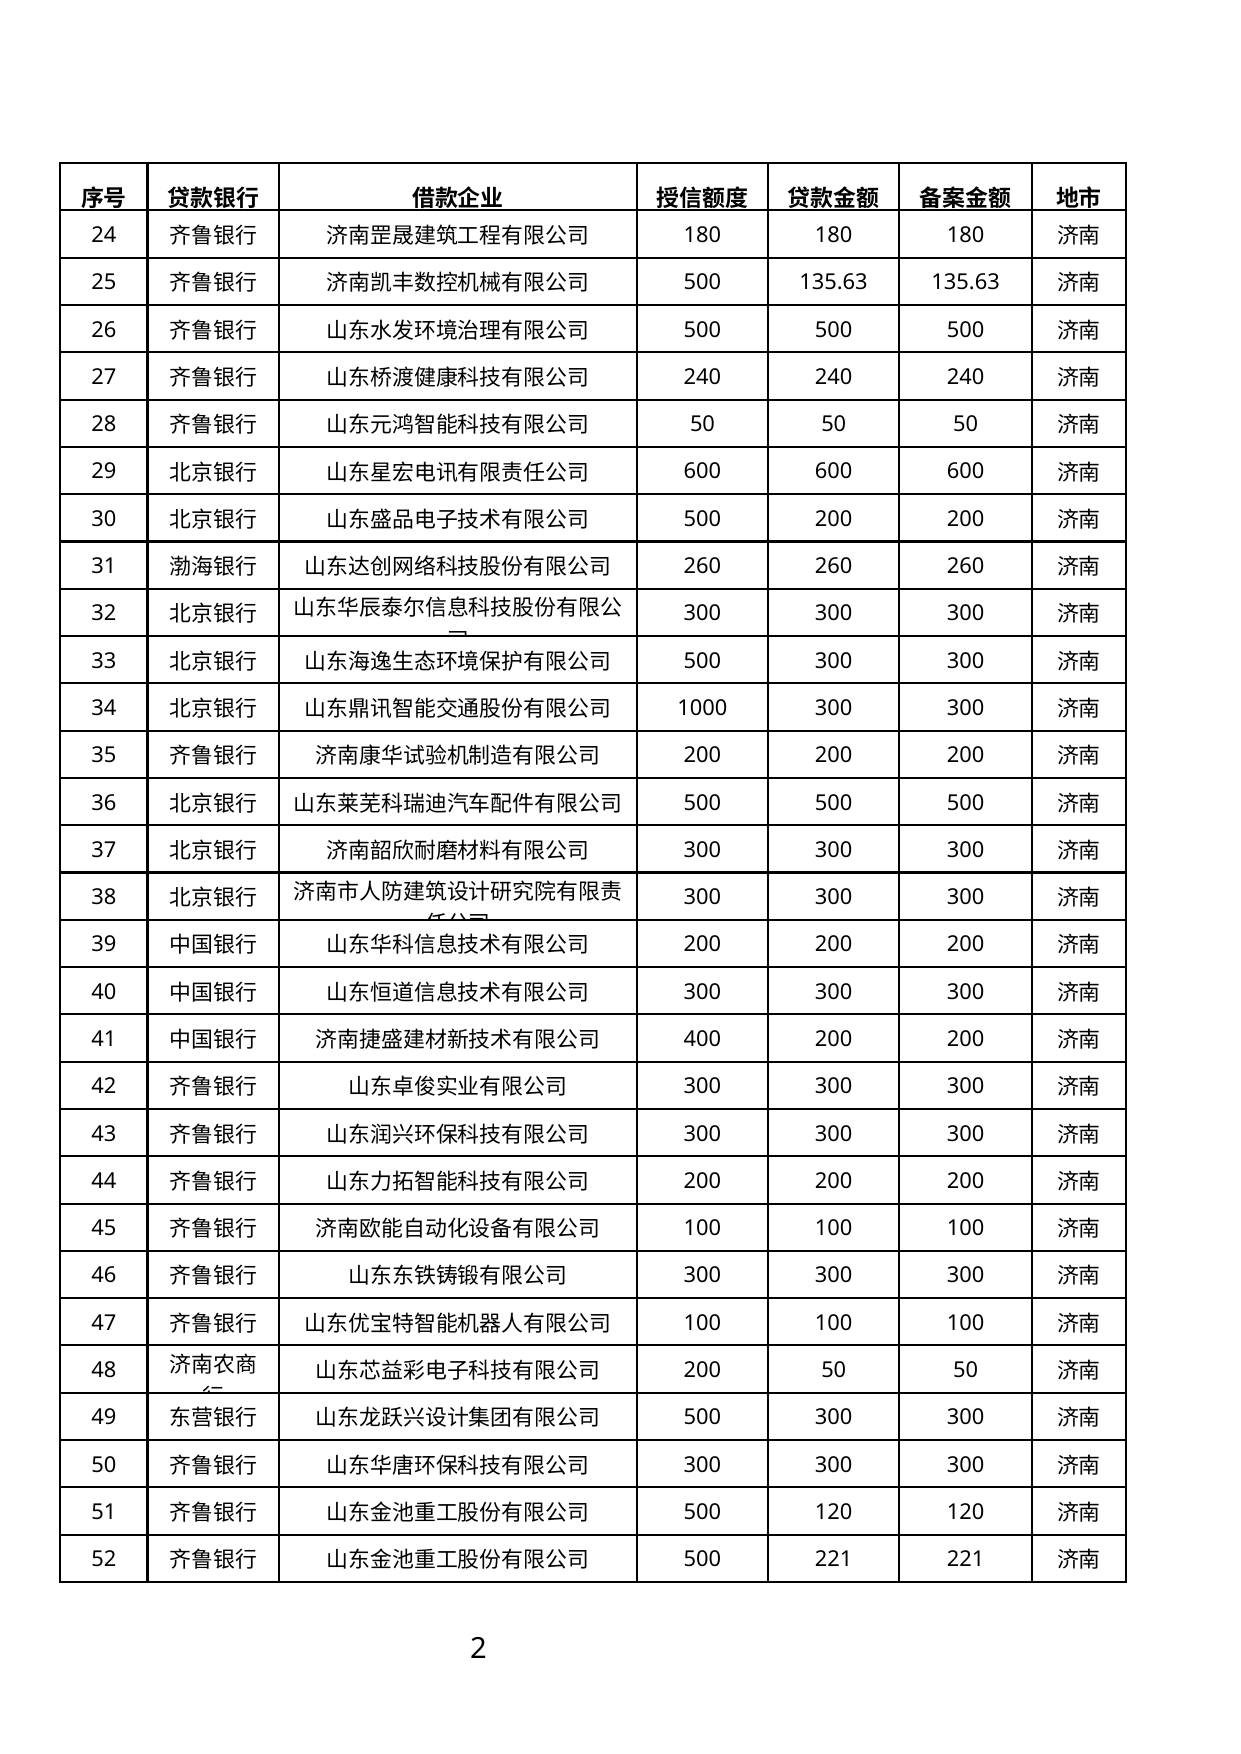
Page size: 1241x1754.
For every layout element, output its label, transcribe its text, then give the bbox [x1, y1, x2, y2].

table_cell 400 [638, 1015, 767, 1061]
table_cell 300 [638, 590, 767, 635]
table_cell 500 [638, 306, 767, 351]
table_cell 齐鲁银行 [149, 1536, 278, 1581]
table_cell 100 [900, 1205, 1031, 1250]
table_cell 260 [769, 543, 898, 588]
table_cell 济南 [1033, 1205, 1125, 1250]
table_cell 200 [638, 1157, 767, 1202]
table_cell 山东华科信息技术有限公司 [280, 921, 636, 966]
table_cell 300 [638, 1441, 767, 1486]
table_cell 50 [900, 1346, 1031, 1392]
table_cell 济南 [1033, 448, 1125, 493]
table_cell 济南 [1033, 259, 1125, 304]
table_cell 300 [638, 1110, 767, 1155]
table_cell 37 [61, 826, 146, 871]
table_cell 山东东铁铸锻有限公司 [280, 1252, 636, 1297]
table_cell 齐鲁银行 [149, 259, 278, 304]
table_cell 济南 [1033, 1299, 1125, 1344]
table_cell 52 [61, 1536, 146, 1581]
table_cell 济南 [1033, 211, 1125, 257]
table_cell 300 [769, 1063, 898, 1108]
table_cell 300 [900, 1252, 1031, 1297]
table_cell 260 [900, 543, 1031, 588]
table_cell 北京银行 [149, 637, 278, 682]
table_cell 东营银行 [149, 1394, 278, 1439]
table_cell 41 [61, 1015, 146, 1061]
table_header 贷款金额 [769, 164, 898, 209]
table_cell 300 [638, 968, 767, 1013]
table_cell 26 [61, 306, 146, 351]
table_cell 济南 [1033, 1394, 1125, 1439]
table_cell 200 [900, 921, 1031, 966]
table_cell 济南 [1033, 1063, 1125, 1108]
table_cell 500 [638, 637, 767, 682]
table_cell 300 [638, 826, 767, 871]
table_cell 中国银行 [149, 968, 278, 1013]
table_cell 240 [638, 353, 767, 398]
table_cell 济南 [1033, 495, 1125, 540]
table_cell 300 [769, 1252, 898, 1297]
table_cell 180 [638, 211, 767, 257]
table_cell 济南 [1033, 921, 1125, 966]
table_cell 100 [638, 1299, 767, 1344]
table_header 授信额度 [638, 164, 767, 209]
table_cell 200 [769, 1015, 898, 1061]
table_cell 200 [769, 732, 898, 777]
table_cell 济南 [1033, 1110, 1125, 1155]
table_cell 500 [900, 779, 1031, 824]
table_cell 120 [900, 1488, 1031, 1533]
table_cell 济南 [1033, 401, 1125, 446]
table_cell 山东鼎讯智能交通股份有限公司 [280, 684, 636, 729]
table_cell 25 [61, 259, 146, 304]
table_cell 240 [900, 353, 1031, 398]
table_cell 100 [638, 1205, 767, 1250]
table_cell 济南捷盛建材新技术有限公司 [280, 1015, 636, 1061]
table_cell 济南 [1033, 1346, 1125, 1392]
table_cell 300 [900, 637, 1031, 682]
table_cell 180 [769, 211, 898, 257]
table_cell 齐鲁银行 [149, 1488, 278, 1533]
table_header 借款企业 [280, 164, 636, 209]
table_cell 山东水发环境治理有限公司 [280, 306, 636, 351]
table_cell 北京银行 [149, 590, 278, 635]
table_cell 300 [900, 1441, 1031, 1486]
table_cell 221 [769, 1536, 898, 1581]
table_cell 600 [769, 448, 898, 493]
table_cell 济南韶欣耐磨材料有限公司 [280, 826, 636, 871]
table_cell 44 [61, 1157, 146, 1202]
table_cell 500 [638, 1488, 767, 1533]
table_cell 100 [769, 1299, 898, 1344]
table_cell 50 [900, 401, 1031, 446]
table_cell 27 [61, 353, 146, 398]
table_cell 齐鲁银行 [149, 732, 278, 777]
table_cell 齐鲁银行 [149, 401, 278, 446]
table_cell 135.63 [900, 259, 1031, 304]
table_cell 50 [61, 1441, 146, 1486]
table_cell 36 [61, 779, 146, 824]
table_cell 齐鲁银行 [149, 1299, 278, 1344]
table_cell 济南罡晟建筑工程有限公司 [280, 211, 636, 257]
table_header 备案金额 [900, 164, 1031, 209]
table_cell 30 [61, 495, 146, 540]
table_cell 山东龙跃兴设计集团有限公司 [280, 1394, 636, 1439]
table_cell 300 [769, 590, 898, 635]
table_cell 47 [61, 1299, 146, 1344]
table_cell 北京银行 [149, 779, 278, 824]
table_cell 济南 [1033, 732, 1125, 777]
table_cell 渤海银行 [149, 543, 278, 588]
table_cell 500 [900, 306, 1031, 351]
table_cell 300 [769, 684, 898, 729]
table_cell 济南 [1033, 353, 1125, 398]
table_cell 齐鲁银行 [149, 1157, 278, 1202]
table_cell 济南 [1033, 684, 1125, 729]
table_cell 300 [900, 1394, 1031, 1439]
table_cell 200 [638, 732, 767, 777]
table_cell 300 [769, 968, 898, 1013]
table_header 贷款银行 [149, 164, 278, 209]
table_cell 31 [61, 543, 146, 588]
table_cell 北京银行 [149, 684, 278, 729]
table_cell 济南 [1033, 306, 1125, 351]
table_cell 山东盛品电子技术有限公司 [280, 495, 636, 540]
table_cell 山东芯益彩电子科技有限公司 [280, 1346, 636, 1392]
table_cell 300 [900, 590, 1031, 635]
table_cell 500 [638, 259, 767, 304]
table_cell 180 [900, 211, 1031, 257]
table_cell 32 [61, 590, 146, 635]
table_cell 300 [769, 1441, 898, 1486]
table_cell 300 [638, 874, 767, 919]
table_cell 34 [61, 684, 146, 729]
table_cell 北京银行 [149, 495, 278, 540]
table_cell 500 [769, 306, 898, 351]
table_cell 北京银行 [149, 448, 278, 493]
table_cell 35 [61, 732, 146, 777]
table_cell 齐鲁银行 [149, 353, 278, 398]
table_cell 51 [61, 1488, 146, 1533]
table_cell 50 [638, 401, 767, 446]
table_cell 济南 [1033, 826, 1125, 871]
table_cell 济南 [1033, 779, 1125, 824]
table_cell 300 [769, 826, 898, 871]
table_cell 山东桥渡健康科技有限公司 [280, 353, 636, 398]
table_cell 200 [638, 921, 767, 966]
table_cell 300 [769, 1394, 898, 1439]
table_cell 山东恒道信息技术有限公司 [280, 968, 636, 1013]
table_cell 33 [61, 637, 146, 682]
table_cell 300 [900, 1063, 1031, 1108]
table_cell 29 [61, 448, 146, 493]
table_cell 济南 [1033, 637, 1125, 682]
table_cell 42 [61, 1063, 146, 1108]
table_cell 28 [61, 401, 146, 446]
table_cell 120 [769, 1488, 898, 1533]
table_cell 齐鲁银行 [149, 1205, 278, 1250]
table_cell 221 [900, 1536, 1031, 1581]
table_cell 济南 [1033, 968, 1125, 1013]
table_cell 济南 [1033, 1252, 1125, 1297]
table_cell 300 [900, 968, 1031, 1013]
table_cell 山东金池重工股份有限公司 [280, 1488, 636, 1533]
table_cell 北京银行 [149, 826, 278, 871]
table_cell 300 [900, 826, 1031, 871]
table_cell 山东卓俊实业有限公司 [280, 1063, 636, 1108]
table_cell 200 [900, 1015, 1031, 1061]
table_cell 山东海逸生态环境保护有限公司 [280, 637, 636, 682]
table_cell 济南 [1033, 1441, 1125, 1486]
table_cell 39 [61, 921, 146, 966]
table_cell 500 [638, 495, 767, 540]
table_cell 500 [638, 779, 767, 824]
table_cell 济南市人防建筑设计研究院有限责任公司 [280, 874, 636, 919]
table_cell 齐鲁银行 [149, 1110, 278, 1155]
table_cell 山东莱芜科瑞迪汽车配件有限公司 [280, 779, 636, 824]
table_cell 1000 [638, 684, 767, 729]
table_cell 300 [900, 1110, 1031, 1155]
table_cell 200 [900, 1157, 1031, 1202]
table_cell 齐鲁银行 [149, 306, 278, 351]
table_cell 46 [61, 1252, 146, 1297]
table_cell 济南农商行 [149, 1346, 278, 1392]
table_header 序号 [61, 164, 146, 209]
table_cell 200 [769, 921, 898, 966]
table_cell 山东金池重工股份有限公司 [280, 1536, 636, 1581]
table_cell 北京银行 [149, 874, 278, 919]
table_cell 济南 [1033, 1488, 1125, 1533]
table_cell 48 [61, 1346, 146, 1392]
table_cell 山东力拓智能科技有限公司 [280, 1157, 636, 1202]
table_cell 600 [638, 448, 767, 493]
table_cell 济南 [1033, 543, 1125, 588]
table_cell 500 [769, 779, 898, 824]
table_cell 300 [638, 1252, 767, 1297]
table_cell 50 [769, 1346, 898, 1392]
table_cell 40 [61, 968, 146, 1013]
table_cell 135.63 [769, 259, 898, 304]
table_cell 300 [769, 874, 898, 919]
table_cell 38 [61, 874, 146, 919]
table_cell 济南 [1033, 590, 1125, 635]
table_cell 200 [638, 1346, 767, 1392]
table_cell 24 [61, 211, 146, 257]
table_cell 500 [638, 1536, 767, 1581]
table_cell 山东华辰泰尔信息科技股份有限公司 [280, 590, 636, 635]
table_cell 200 [900, 495, 1031, 540]
table_cell 山东优宝特智能机器人有限公司 [280, 1299, 636, 1344]
table_cell 济南 [1033, 1536, 1125, 1581]
table_cell 100 [769, 1205, 898, 1250]
table_cell 山东星宏电讯有限责任公司 [280, 448, 636, 493]
table_cell 中国银行 [149, 1015, 278, 1061]
table_cell 240 [769, 353, 898, 398]
table_cell 300 [769, 637, 898, 682]
table_cell 齐鲁银行 [149, 1063, 278, 1108]
table_cell 济南凯丰数控机械有限公司 [280, 259, 636, 304]
table_cell 200 [769, 495, 898, 540]
table_cell 300 [638, 1063, 767, 1108]
table_cell 100 [900, 1299, 1031, 1344]
table_header 地市 [1033, 164, 1125, 209]
table_cell 200 [900, 732, 1031, 777]
table_cell 260 [638, 543, 767, 588]
table_cell 200 [769, 1157, 898, 1202]
table_cell 山东元鸿智能科技有限公司 [280, 401, 636, 446]
table_cell 齐鲁银行 [149, 1252, 278, 1297]
table_cell 43 [61, 1110, 146, 1155]
table_cell 济南 [1033, 1157, 1125, 1202]
table_cell 300 [769, 1110, 898, 1155]
table_cell 300 [900, 874, 1031, 919]
table_cell 山东达创网络科技股份有限公司 [280, 543, 636, 588]
table_cell 45 [61, 1205, 146, 1250]
table_cell 山东华唐环保科技有限公司 [280, 1441, 636, 1486]
table_cell 600 [900, 448, 1031, 493]
table_cell 齐鲁银行 [149, 211, 278, 257]
table_cell 齐鲁银行 [149, 1441, 278, 1486]
table_cell 500 [638, 1394, 767, 1439]
table_cell 49 [61, 1394, 146, 1439]
table_cell 50 [769, 401, 898, 446]
table_cell 济南 [1033, 1015, 1125, 1061]
table_cell 中国银行 [149, 921, 278, 966]
table_cell 山东润兴环保科技有限公司 [280, 1110, 636, 1155]
table_cell 济南 [1033, 874, 1125, 919]
table_cell 济南欧能自动化设备有限公司 [280, 1205, 636, 1250]
table_cell 济南康华试验机制造有限公司 [280, 732, 636, 777]
table_cell 300 [900, 684, 1031, 729]
